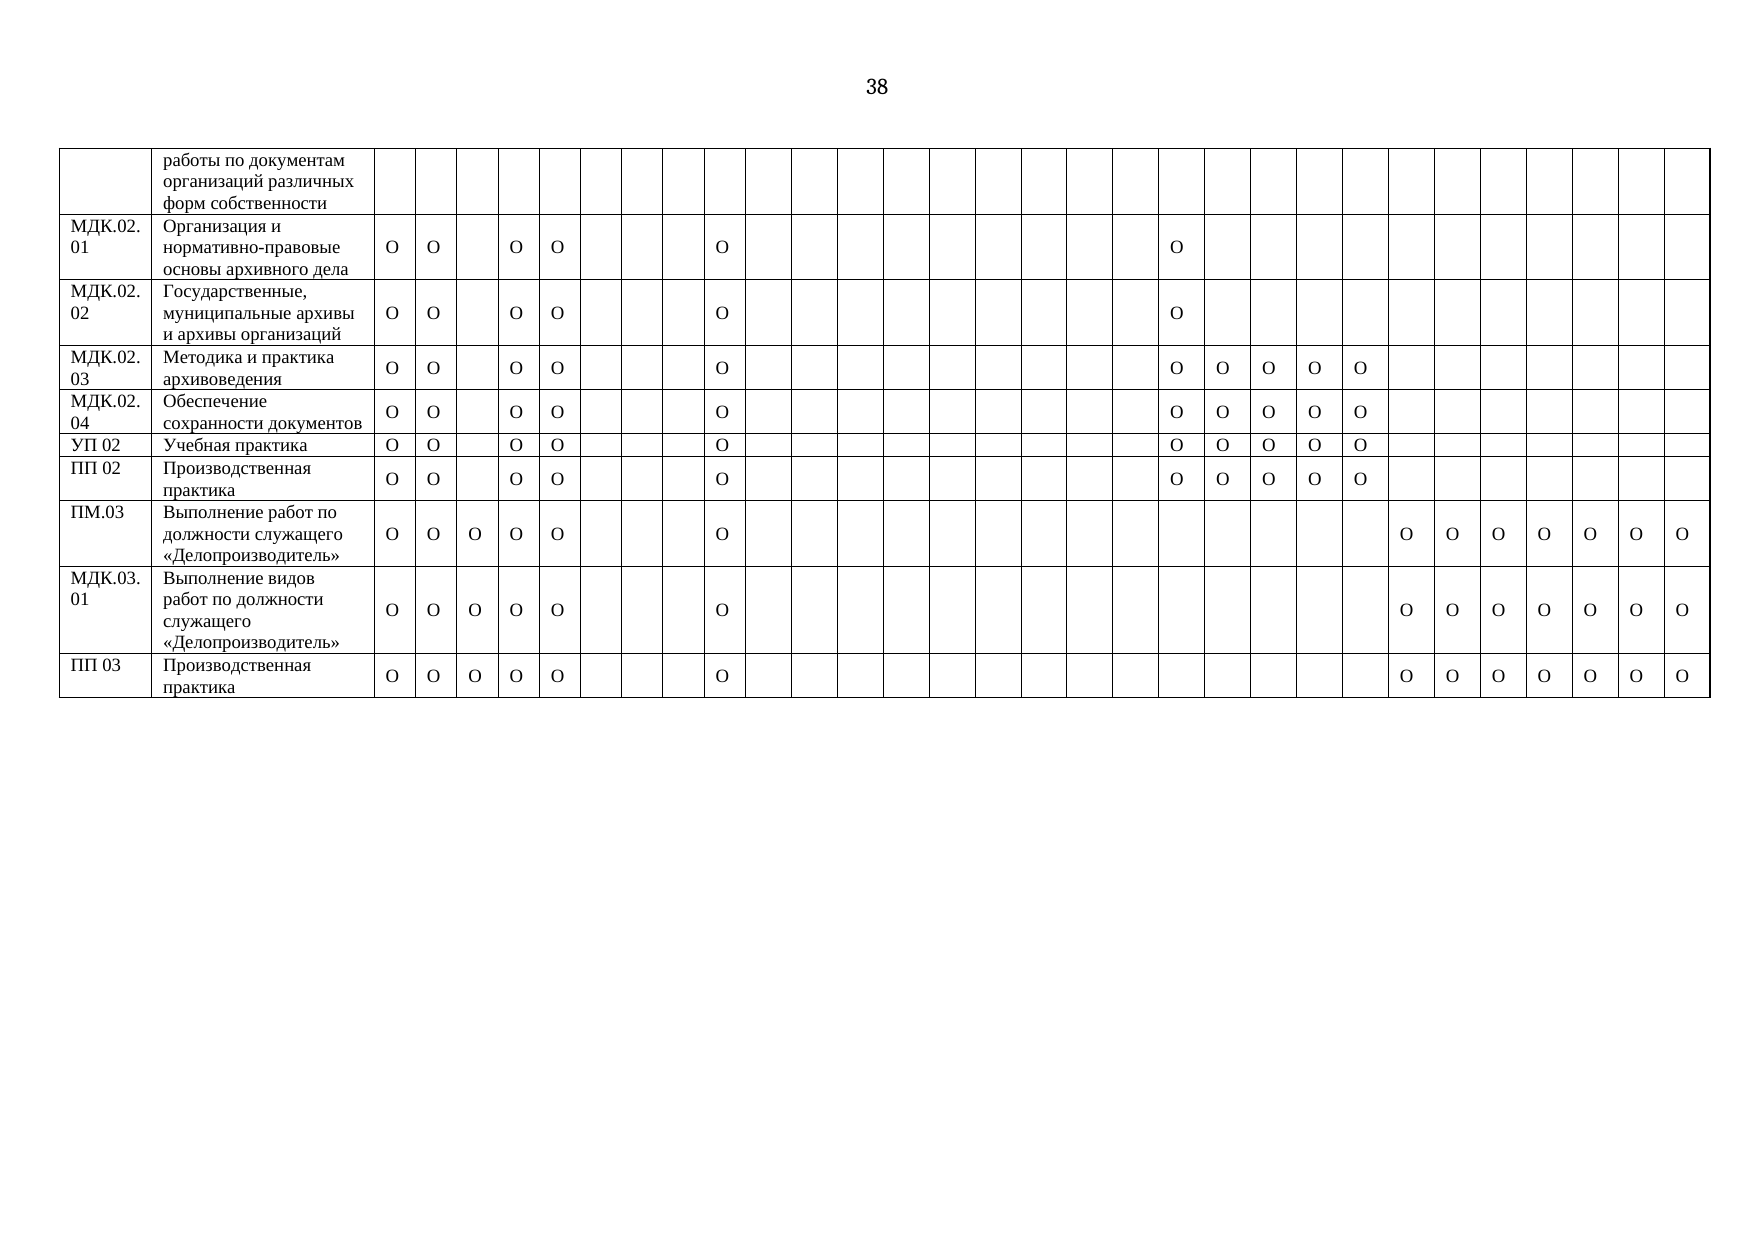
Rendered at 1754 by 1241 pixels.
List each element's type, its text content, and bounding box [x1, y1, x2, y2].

table_cell [1113, 654, 1158, 697]
table_cell [1067, 390, 1112, 433]
table_cell О [499, 346, 539, 389]
table_cell [1159, 654, 1204, 697]
table_cell [581, 346, 621, 389]
table_cell О [540, 501, 580, 566]
table_cell [1665, 346, 1709, 389]
table_cell О [1205, 434, 1250, 456]
table_cell О [1159, 280, 1204, 345]
table_cell [1022, 434, 1066, 456]
table_cell УП 02 [60, 434, 151, 456]
table_cell [1297, 280, 1342, 345]
table_cell Методика и практика архивоведения [152, 346, 374, 389]
table_cell О [1159, 149, 1204, 213]
table_cell [976, 149, 1021, 213]
table_cell [1619, 457, 1664, 500]
table_cell [930, 280, 975, 345]
table_cell О [1297, 457, 1342, 500]
table_cell [1022, 280, 1066, 345]
table_cell [1573, 149, 1618, 213]
table_cell [622, 215, 662, 279]
table_cell [746, 215, 791, 279]
table_cell О [1297, 149, 1342, 213]
table_cell [884, 346, 929, 389]
table_cell [1022, 501, 1066, 566]
table_cell [1022, 390, 1066, 433]
table_cell [884, 567, 929, 653]
table_cell О [375, 215, 415, 279]
table_cell [1435, 280, 1480, 345]
table_cell [930, 434, 975, 456]
table_cell Производственная практика [152, 457, 374, 500]
table_cell [1113, 457, 1158, 500]
table_cell [792, 457, 837, 500]
table_cell [622, 434, 662, 456]
table_cell [1619, 149, 1664, 213]
table_cell [457, 390, 498, 433]
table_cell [152, 149, 374, 213]
table_cell [746, 346, 791, 389]
table_cell [976, 654, 1021, 697]
table_cell [1205, 280, 1250, 345]
table_cell [457, 149, 498, 213]
table_cell [930, 149, 975, 213]
table_cell [1619, 390, 1664, 433]
table_cell [1343, 501, 1388, 566]
table_cell [838, 149, 883, 213]
table_cell [581, 501, 621, 566]
table_cell [792, 501, 837, 566]
table_cell О [416, 346, 456, 389]
table_cell [976, 567, 1021, 653]
table_cell О [1527, 501, 1572, 566]
table_cell О [416, 434, 456, 456]
table_cell [746, 434, 791, 456]
table_cell О [499, 501, 539, 566]
table_cell [1022, 567, 1066, 653]
table_cell [930, 346, 975, 389]
table_cell [663, 654, 704, 697]
table_cell [1067, 501, 1112, 566]
table_cell [976, 390, 1021, 433]
table_cell [1159, 501, 1204, 566]
table_cell [663, 390, 704, 433]
table_cell МДК.02. 04 [60, 390, 151, 433]
table_cell [976, 280, 1021, 345]
table_cell О [1619, 501, 1664, 566]
table_cell О [1205, 346, 1250, 389]
table_cell О [705, 280, 745, 345]
table_cell [1067, 346, 1112, 389]
table_cell [663, 434, 704, 456]
table_cell [1343, 280, 1388, 345]
table_cell О [705, 654, 745, 697]
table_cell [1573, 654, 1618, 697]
table_cell [1205, 654, 1250, 697]
table_cell О [416, 280, 456, 345]
table_cell [622, 346, 662, 389]
table_cell [1527, 390, 1572, 433]
table_cell О [1573, 567, 1618, 653]
table_cell О [499, 434, 539, 456]
table_cell [1619, 434, 1664, 456]
table_cell [930, 215, 975, 279]
table_cell [746, 654, 791, 697]
table_cell О [1159, 215, 1204, 279]
table_cell [1022, 215, 1066, 279]
table_cell О [499, 280, 539, 345]
table_cell [663, 280, 704, 345]
table_cell [930, 390, 975, 433]
table_cell О [416, 215, 456, 279]
table_cell О [540, 434, 580, 456]
table_cell ПМ.03 [60, 501, 151, 566]
table_cell О [416, 501, 456, 566]
table_cell О [1297, 346, 1342, 389]
table_cell [1067, 567, 1112, 653]
table_cell О [1527, 567, 1572, 653]
table_cell О [457, 567, 498, 653]
table_cell О [1205, 457, 1250, 500]
table_cell [1527, 149, 1572, 213]
table_cell [1205, 215, 1250, 279]
table_cell [884, 434, 929, 456]
table_cell [1481, 434, 1526, 456]
table_cell О [1251, 346, 1296, 389]
table_cell [930, 501, 975, 566]
table_cell [1113, 280, 1158, 345]
table_cell [838, 457, 883, 500]
table_cell [1113, 501, 1158, 566]
table_cell [1205, 501, 1250, 566]
table_cell [1067, 654, 1112, 697]
table_cell О [1343, 149, 1388, 213]
table_cell [1573, 390, 1618, 433]
table_cell [792, 390, 837, 433]
table_cell МДК.02. 02 [60, 280, 151, 345]
table_cell [1573, 280, 1618, 345]
table_cell [1389, 149, 1434, 213]
table_cell [1113, 215, 1158, 279]
table_cell [884, 280, 929, 345]
table_cell О [1297, 434, 1342, 456]
table_cell О [540, 567, 580, 653]
table_cell О [705, 215, 745, 279]
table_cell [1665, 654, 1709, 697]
table_cell О [499, 215, 539, 279]
table_cell [792, 346, 837, 389]
table_cell О [1205, 390, 1250, 433]
table_cell [1113, 567, 1158, 653]
table_cell [1251, 280, 1296, 345]
table_cell О [1343, 434, 1388, 456]
table_cell О [540, 390, 580, 433]
table_cell [1665, 215, 1709, 279]
table_cell О [499, 149, 539, 213]
table_cell [1022, 654, 1066, 697]
table_cell [1297, 501, 1342, 566]
table_cell [622, 149, 662, 213]
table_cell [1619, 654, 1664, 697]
table_cell МДК.02. 01 [60, 215, 151, 279]
table_cell Обеспечение сохранности документов [152, 390, 374, 433]
table_cell [1481, 346, 1526, 389]
table_cell [1067, 457, 1112, 500]
table_cell О [705, 434, 745, 456]
table_cell О [375, 280, 415, 345]
table_cell О [1435, 567, 1480, 653]
table_cell [1067, 280, 1112, 345]
table_cell [838, 567, 883, 653]
table_cell [1435, 434, 1480, 456]
table_cell О [1159, 457, 1204, 500]
table_cell [1619, 346, 1664, 389]
table_cell О [540, 215, 580, 279]
table_cell [1527, 457, 1572, 500]
table_cell О [1481, 654, 1526, 697]
table_cell [1297, 567, 1342, 653]
table_cell О [540, 457, 580, 500]
table_cell [581, 457, 621, 500]
table_cell [581, 215, 621, 279]
table_cell О [1389, 501, 1434, 566]
table_cell [838, 346, 883, 389]
table_cell О [375, 501, 415, 566]
table_cell [746, 567, 791, 653]
table_cell [1665, 457, 1709, 500]
table_cell [792, 567, 837, 653]
table_cell [1527, 434, 1572, 456]
table_cell О [499, 654, 539, 697]
table_cell [1481, 215, 1526, 279]
table_cell [838, 654, 883, 697]
table_cell [838, 215, 883, 279]
table_cell [1573, 346, 1618, 389]
table_cell [1159, 567, 1204, 653]
table_cell О [375, 390, 415, 433]
table_cell ПП 03 [60, 654, 151, 697]
table_cell [1113, 149, 1158, 213]
table_cell [1435, 457, 1480, 500]
table_cell [1205, 567, 1250, 653]
table_cell [884, 654, 929, 697]
table_cell [1435, 390, 1480, 433]
table_cell О [375, 457, 415, 500]
table_cell [976, 501, 1021, 566]
table_cell О [540, 654, 580, 697]
table_cell О [1159, 390, 1204, 433]
table_cell [457, 346, 498, 389]
table_cell [1619, 280, 1664, 345]
table_cell [663, 215, 704, 279]
table_cell О [499, 457, 539, 500]
table_cell [622, 390, 662, 433]
table_cell [792, 149, 837, 213]
table_cell О [416, 149, 456, 213]
table_cell [457, 457, 498, 500]
table_cell [1343, 567, 1388, 653]
table_cell О [1573, 501, 1618, 566]
table_cell [884, 149, 929, 213]
table_cell О [457, 654, 498, 697]
table_cell [792, 280, 837, 345]
table_cell [1435, 215, 1480, 279]
table_cell ПП 02 [60, 457, 151, 500]
table_cell [884, 457, 929, 500]
table_cell [1389, 215, 1434, 279]
table_cell О [1251, 390, 1296, 433]
table_cell О [1343, 390, 1388, 433]
table_cell О [1343, 457, 1388, 500]
table_cell [457, 280, 498, 345]
table_cell [1251, 501, 1296, 566]
table_cell [746, 390, 791, 433]
table_cell О [1389, 567, 1434, 653]
table_cell [976, 457, 1021, 500]
table_cell [457, 215, 498, 279]
table_cell [622, 501, 662, 566]
table_cell О [375, 567, 415, 653]
table_cell [1343, 654, 1388, 697]
table_cell О [1481, 501, 1526, 566]
table_cell [1022, 346, 1066, 389]
table_cell [663, 346, 704, 389]
table_cell О [1251, 149, 1296, 213]
table_cell О [705, 149, 745, 213]
table_cell [663, 149, 704, 213]
table_cell О [1665, 501, 1709, 566]
table_cell [746, 501, 791, 566]
table_cell [1113, 390, 1158, 433]
table_cell [581, 280, 621, 345]
table_cell О [705, 346, 745, 389]
table_cell Выполнение работ по должности служащего «Делопроизводитель» [152, 501, 374, 566]
table_cell [622, 567, 662, 653]
table_cell [1665, 390, 1709, 433]
table_cell [1022, 149, 1066, 213]
table_cell О [1343, 346, 1388, 389]
table_cell [1573, 215, 1618, 279]
table_cell Государственные, муниципальные архивы и архивы организаций [152, 280, 374, 345]
table_cell Производственная практика [152, 654, 374, 697]
table_cell О [705, 390, 745, 433]
table_cell О [1205, 149, 1250, 213]
table_cell [792, 654, 837, 697]
table_cell [884, 501, 929, 566]
table_cell [1389, 346, 1434, 389]
table_cell [1527, 215, 1572, 279]
table_cell [976, 215, 1021, 279]
table_cell [1343, 215, 1388, 279]
table_cell О [416, 654, 456, 697]
table_cell О [499, 567, 539, 653]
table_cell [1067, 215, 1112, 279]
table_cell [1573, 434, 1618, 456]
table_cell [976, 434, 1021, 456]
table_cell [1481, 149, 1526, 213]
table_cell [457, 434, 498, 456]
table_cell [1435, 149, 1480, 213]
table_cell О [1251, 457, 1296, 500]
table_cell О [1159, 434, 1204, 456]
table_cell [1665, 434, 1709, 456]
table_cell [884, 390, 929, 433]
table_cell О [375, 434, 415, 456]
table_cell О [416, 457, 456, 500]
table_cell О [1297, 390, 1342, 433]
table_cell ПМ.02 [60, 149, 151, 213]
table_cell [1067, 434, 1112, 456]
table_cell [1389, 390, 1434, 433]
table_cell О [375, 149, 415, 213]
table_cell Выполнение видов работ по должности служащего «Делопроизводитель» [152, 567, 374, 653]
table_cell [1389, 457, 1434, 500]
table_cell О [705, 567, 745, 653]
table_cell [1665, 280, 1709, 345]
table_cell [1389, 434, 1434, 456]
table_cell О [1665, 567, 1709, 653]
table_cell [1389, 280, 1434, 345]
table_cell [622, 654, 662, 697]
table_cell О [1435, 501, 1480, 566]
table_cell [581, 149, 621, 213]
table_cell О [1619, 567, 1664, 653]
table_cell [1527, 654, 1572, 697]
table_cell О [375, 346, 415, 389]
table_cell [838, 390, 883, 433]
table_cell [1297, 654, 1342, 697]
table_cell О [457, 501, 498, 566]
table_cell [930, 567, 975, 653]
table_cell [976, 346, 1021, 389]
table_cell О [375, 654, 415, 697]
table_cell [663, 567, 704, 653]
table_cell О [1389, 654, 1434, 697]
table_cell [930, 457, 975, 500]
table_cell О [705, 501, 745, 566]
table_cell МДК.03. 01 [60, 567, 151, 653]
table_cell [663, 501, 704, 566]
table_cell [1067, 149, 1112, 213]
table_cell О [499, 390, 539, 433]
table_cell [1113, 434, 1158, 456]
table_cell О [705, 457, 745, 500]
table_cell О [540, 346, 580, 389]
table_cell О [416, 567, 456, 653]
table_cell [838, 501, 883, 566]
table_cell [1619, 215, 1664, 279]
table_cell [792, 434, 837, 456]
table_cell О [1159, 346, 1204, 389]
table_cell [1481, 280, 1526, 345]
table_cell [1113, 346, 1158, 389]
table_cell [1481, 457, 1526, 500]
table_cell [746, 149, 791, 213]
table_cell О [1251, 434, 1296, 456]
table_cell Организация и нормативно-правовые основы архивного дела [152, 215, 374, 279]
table_cell [884, 215, 929, 279]
table_cell [930, 654, 975, 697]
table_cell О [1481, 567, 1526, 653]
table_cell О [540, 149, 580, 213]
table_cell [1573, 457, 1618, 500]
table_cell МДК.02. 03 [60, 346, 151, 389]
table_cell [838, 434, 883, 456]
table_cell [792, 215, 837, 279]
table_cell [581, 434, 621, 456]
table_cell [581, 567, 621, 653]
table_cell Учебная практика [152, 434, 374, 456]
table_cell О [540, 280, 580, 345]
table_cell [1527, 346, 1572, 389]
table_cell [1665, 149, 1709, 213]
table_cell [581, 654, 621, 697]
table_cell [1297, 215, 1342, 279]
table_cell [1481, 390, 1526, 433]
table_cell О [1435, 654, 1480, 697]
table_cell [1251, 654, 1296, 697]
table_cell [663, 457, 704, 500]
table_cell [1435, 346, 1480, 389]
table_cell [746, 457, 791, 500]
table_cell [1527, 280, 1572, 345]
table_cell О [416, 390, 456, 433]
table_cell [581, 390, 621, 433]
table_cell [838, 280, 883, 345]
table_cell [746, 280, 791, 345]
table_cell [1251, 215, 1296, 279]
table_cell [1022, 457, 1066, 500]
table_cell [1251, 567, 1296, 653]
table_cell [622, 457, 662, 500]
table_cell [622, 280, 662, 345]
